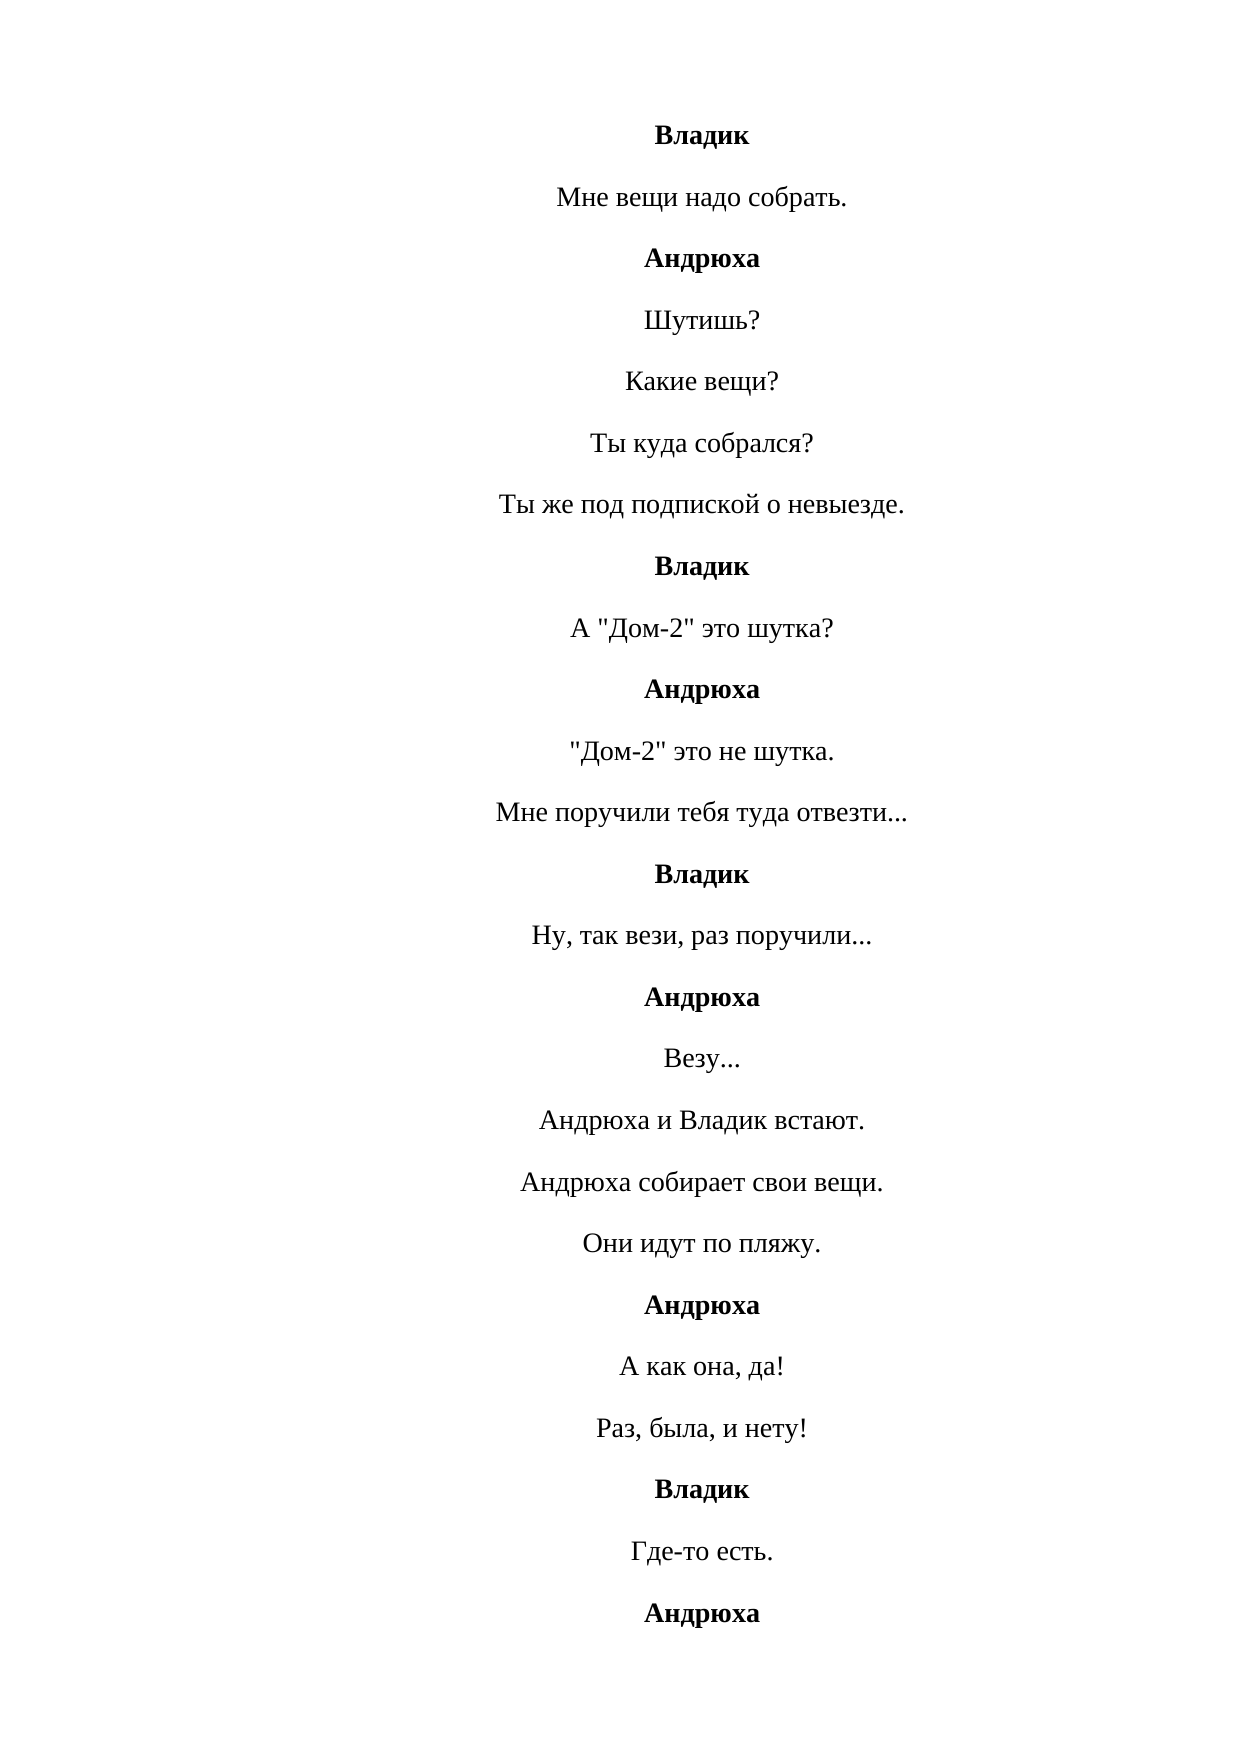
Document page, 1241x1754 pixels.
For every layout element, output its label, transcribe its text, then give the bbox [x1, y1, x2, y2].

text Ну, так вези, раз поручили... [252, 918, 1152, 951]
text А как она, да! [252, 1349, 1152, 1382]
text Владик [252, 549, 1152, 581]
text Владик [252, 857, 1152, 889]
text Ты же под подпиской о невыезде. [252, 487, 1152, 520]
text Андрюха собирает свои вещи. [252, 1165, 1152, 1197]
text А "Дом-2" это шутка? [252, 611, 1152, 643]
text Андрюха [252, 672, 1152, 704]
text Мне поручили тебя туда отвезти... [252, 795, 1152, 828]
text Раз, была, и нету! [252, 1411, 1152, 1443]
text Везу... [252, 1042, 1152, 1074]
text Андрюха [252, 980, 1152, 1012]
text Где-то есть. [252, 1534, 1152, 1566]
text Они идут по пляжу. [252, 1226, 1152, 1259]
text Владик [252, 118, 1152, 151]
text Андрюха [252, 1288, 1152, 1320]
text Ты куда собрался? [252, 426, 1152, 458]
text Андрюха [252, 1596, 1152, 1628]
text "Дом-2" это не шутка. [252, 734, 1152, 766]
text Мне вещи надо собрать. [252, 180, 1152, 212]
text Андрюха [252, 241, 1152, 274]
text Владик [252, 1472, 1152, 1505]
text Шутишь? [252, 303, 1152, 335]
text Какие вещи? [252, 364, 1152, 397]
text Андрюха и Владик встают. [252, 1103, 1152, 1136]
